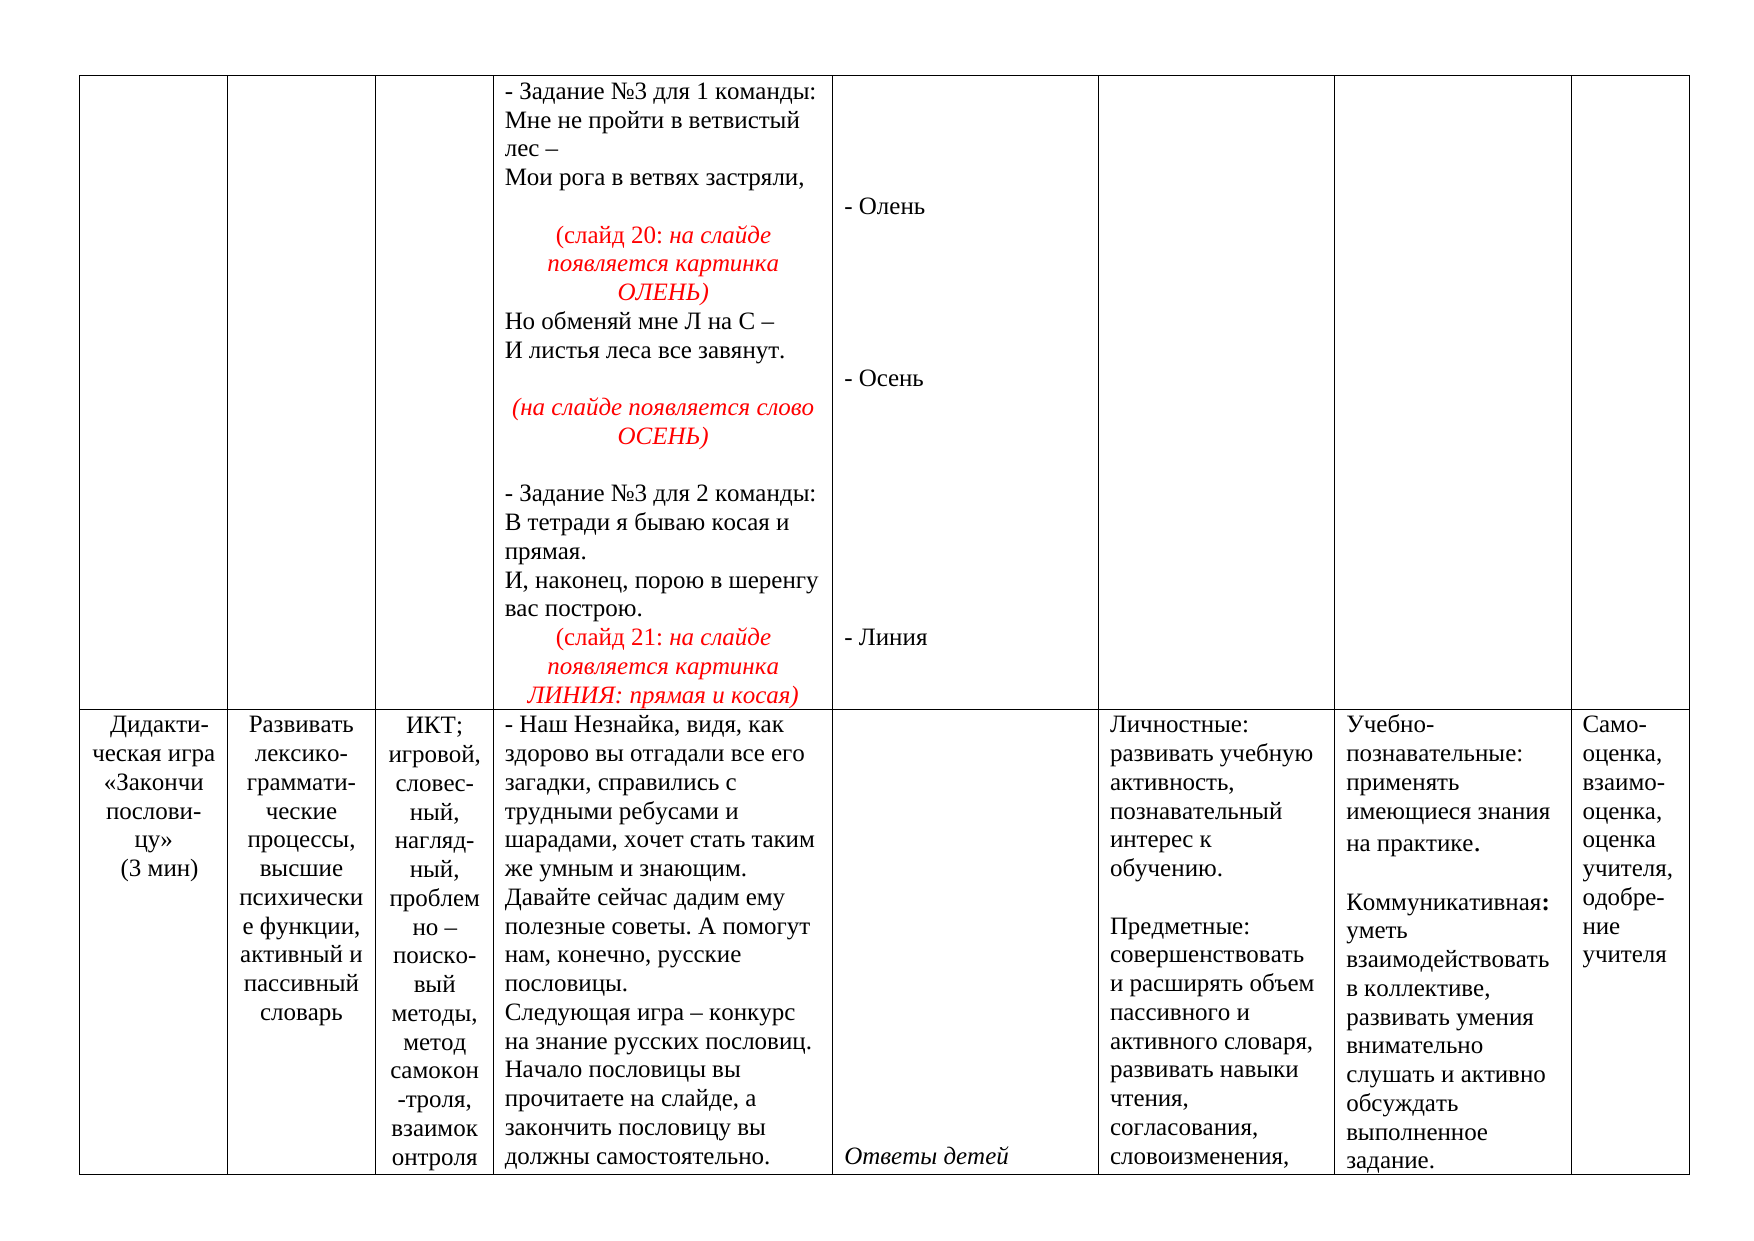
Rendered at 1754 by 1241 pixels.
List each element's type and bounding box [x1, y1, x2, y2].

table_cell [1099, 76, 1334, 708]
table_cell [1572, 710, 1689, 1174]
table_cell [228, 710, 375, 1174]
table_cell [494, 76, 832, 708]
table_cell [1335, 76, 1571, 708]
table_cell [1335, 710, 1571, 1174]
table_cell [80, 710, 227, 1174]
table_cell [833, 710, 1098, 1174]
table_cell [80, 76, 227, 708]
table_cell [228, 76, 375, 708]
table_cell [1099, 710, 1334, 1174]
table_cell [833, 76, 1098, 708]
table_cell [376, 76, 493, 708]
table_cell [494, 710, 832, 1174]
table_cell [376, 710, 493, 1174]
table_cell [1572, 76, 1689, 708]
